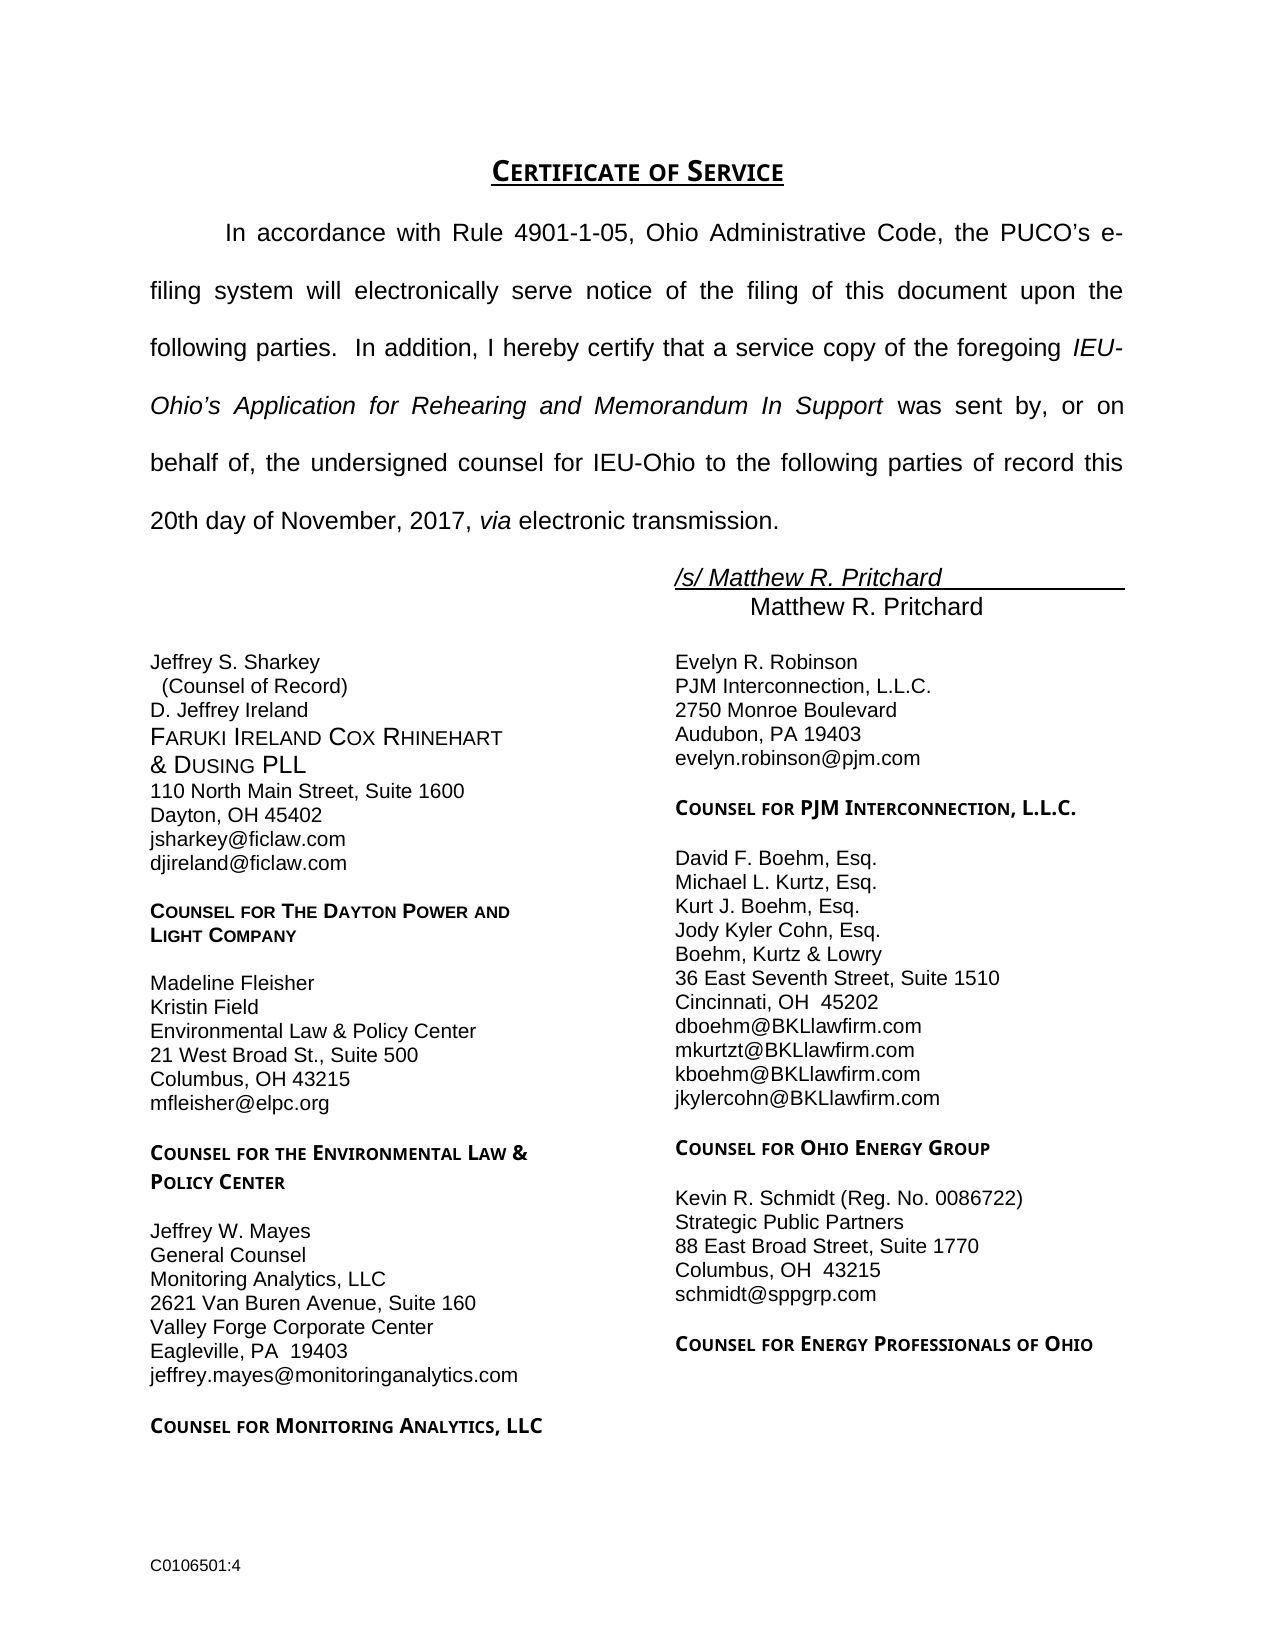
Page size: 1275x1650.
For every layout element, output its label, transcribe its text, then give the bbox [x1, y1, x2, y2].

text Jeffrey W. Mayes [150, 1219, 600, 1243]
text (Counsel of Record) [150, 674, 600, 698]
text Light Company [150, 923, 600, 947]
text jeffrey.mayes@monitoringanalytics.com [150, 1363, 600, 1387]
text Columbus, OH 43215 [150, 1067, 600, 1091]
text Michael L. Kurtz, Esq. [675, 870, 1125, 894]
text Kristin Field [150, 995, 600, 1019]
text Evelyn R. Robinson [675, 650, 1125, 674]
text In accordance with Rule 4901-1-05, Ohio Administrative Code, the PUCO’s e-filing system will electronically serve notice of the filing of this document upon the following parties. In addition, I hereby certify that a service copy of the foregoing IEU-Ohio’s Application for Rehearing and Memorandum In Support was sent by, or on behalf of, the undersigned counsel for IEU-Ohio to the following parties of record this 20th day of November, 2017, via electronic transmission. [150, 218, 1125, 535]
text 110 North Main Street, Suite 1600 [150, 779, 600, 803]
text evelyn.robinson@pjm.com [675, 746, 1125, 769]
text Matthew R. Pritchard [750, 592, 1125, 621]
text 88 East Broad Street, Suite 1770 [675, 1234, 1125, 1258]
text Counsel for The Dayton Power and [150, 899, 600, 923]
text Jody Kyler Cohn, Esq. [675, 918, 1125, 942]
text Audubon, PA 19403 [675, 722, 1125, 746]
text 2750 Monroe Boulevard [675, 698, 1125, 722]
text Madeline Fleisher [150, 971, 600, 995]
text mfleisher@elpc.org [150, 1091, 600, 1114]
text 36 East Seventh Street, Suite 1510 [675, 966, 1125, 989]
text Counsel for PJM Interconnection, L.L.C. [675, 793, 1125, 822]
text Counsel for Energy Professionals of Ohio [675, 1329, 1125, 1358]
text Faruki Ireland Cox Rhinehart & Dusing PLL [150, 722, 600, 779]
text /s/ Matthew R. Pritchard [675, 563, 1125, 588]
text schmidt@sppgrp.com [675, 1282, 1125, 1306]
text Dayton, OH 45402 [150, 803, 600, 827]
text Kurt J. Boehm, Esq. [675, 894, 1125, 918]
text kboehm@BKLlawfirm.com [675, 1061, 1125, 1085]
text Eagleville, PA 19403 [150, 1339, 600, 1363]
text Valley Forge Corporate Center [150, 1315, 600, 1339]
text Counsel for Ohio Energy Group [675, 1133, 1125, 1162]
text Boehm, Kurtz & Lowry [675, 942, 1125, 966]
text Counsel for Monitoring Analytics, LLC [150, 1411, 600, 1439]
text Counsel for the Environmental Law & [150, 1138, 600, 1167]
text Columbus, OH 43215 [675, 1258, 1125, 1282]
text General Counsel [150, 1243, 600, 1267]
text jkylercohn@BKLlawfirm.com [675, 1085, 1125, 1109]
text 2621 Van Buren Avenue, Suite 160 [150, 1291, 600, 1315]
text PJM Interconnection, L.L.C. [675, 674, 1125, 698]
text dboehm@BKLlawfirm.com mkurtzt@BKLlawfirm.com [675, 1013, 1125, 1061]
text Policy Center [150, 1167, 600, 1195]
text djireland@ficlaw.com [150, 851, 600, 875]
text 21 West Broad St., Suite 500 [150, 1043, 600, 1067]
text jsharkey@ficlaw.com [150, 827, 600, 851]
text Strategic Public Partners [675, 1210, 1125, 1234]
text D. Jeffrey Ireland [150, 698, 600, 722]
text Monitoring Analytics, LLC [150, 1267, 600, 1291]
text Kevin R. Schmidt (Reg. No. 0086722) [675, 1186, 1125, 1210]
text Cincinnati, OH 45202 [675, 989, 1125, 1013]
text Environmental Law & Policy Center [150, 1019, 600, 1043]
text Jeffrey S. Sharkey [150, 650, 600, 674]
text Certificate of Service [150, 150, 1125, 190]
text David F. Boehm, Esq. [675, 846, 1125, 870]
